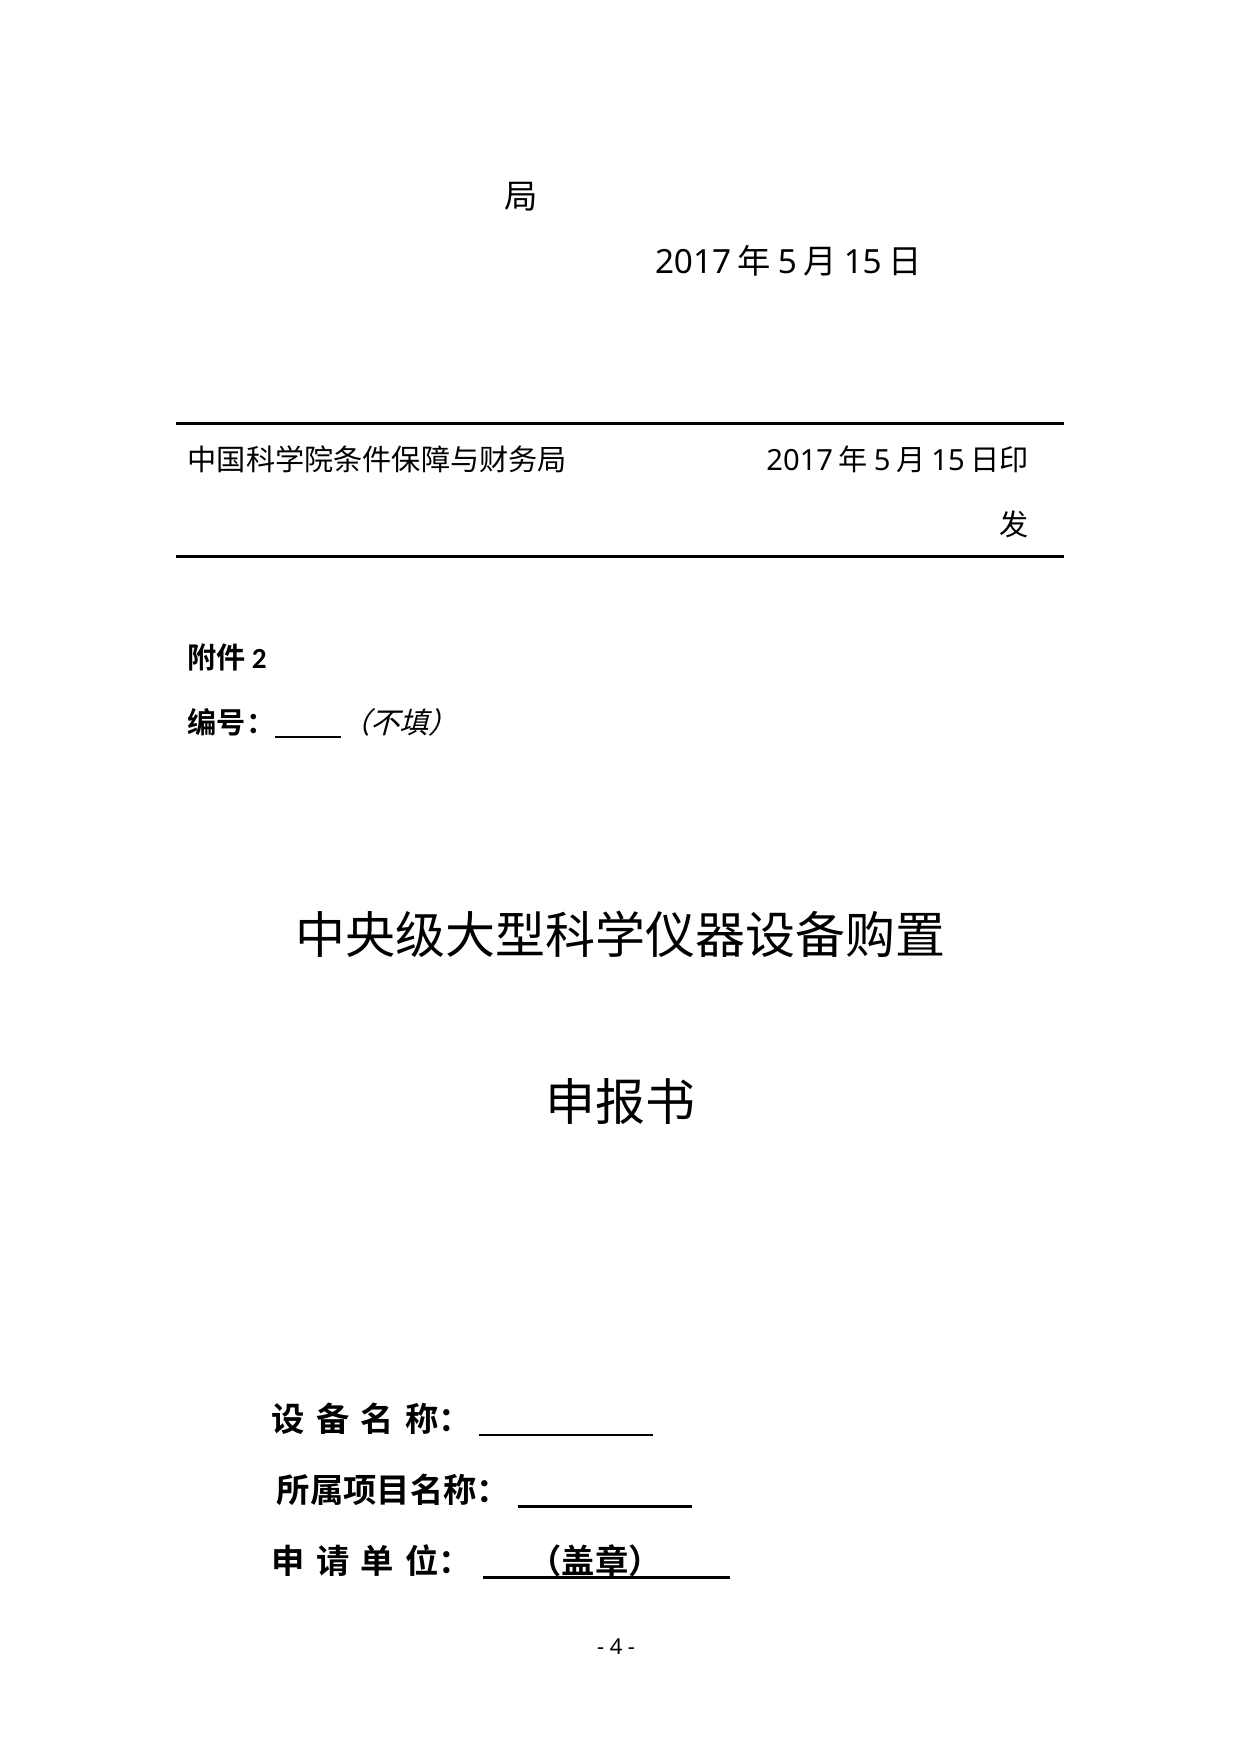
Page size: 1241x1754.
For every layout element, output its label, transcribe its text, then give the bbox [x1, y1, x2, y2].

text 所属项目名称： [244, 1456, 1053, 1521]
text 申请单位： （盖章） [244, 1527, 1053, 1592]
table_header 2017年5月15日印发 [733, 425, 1064, 555]
text 2017年5月15日 [187, 227, 921, 292]
text 中央级大型科学仪器设备购置 [187, 883, 1053, 981]
text 附件2 [187, 623, 1053, 688]
text 设备名称： [244, 1384, 1053, 1449]
text 编号： （不填） [187, 688, 1053, 753]
text 中国科学院条件保障与财务局 [504, 162, 1053, 227]
table_header 中国科学院条件保障与财务局 [176, 425, 733, 555]
text 申报书 [187, 1049, 1053, 1147]
